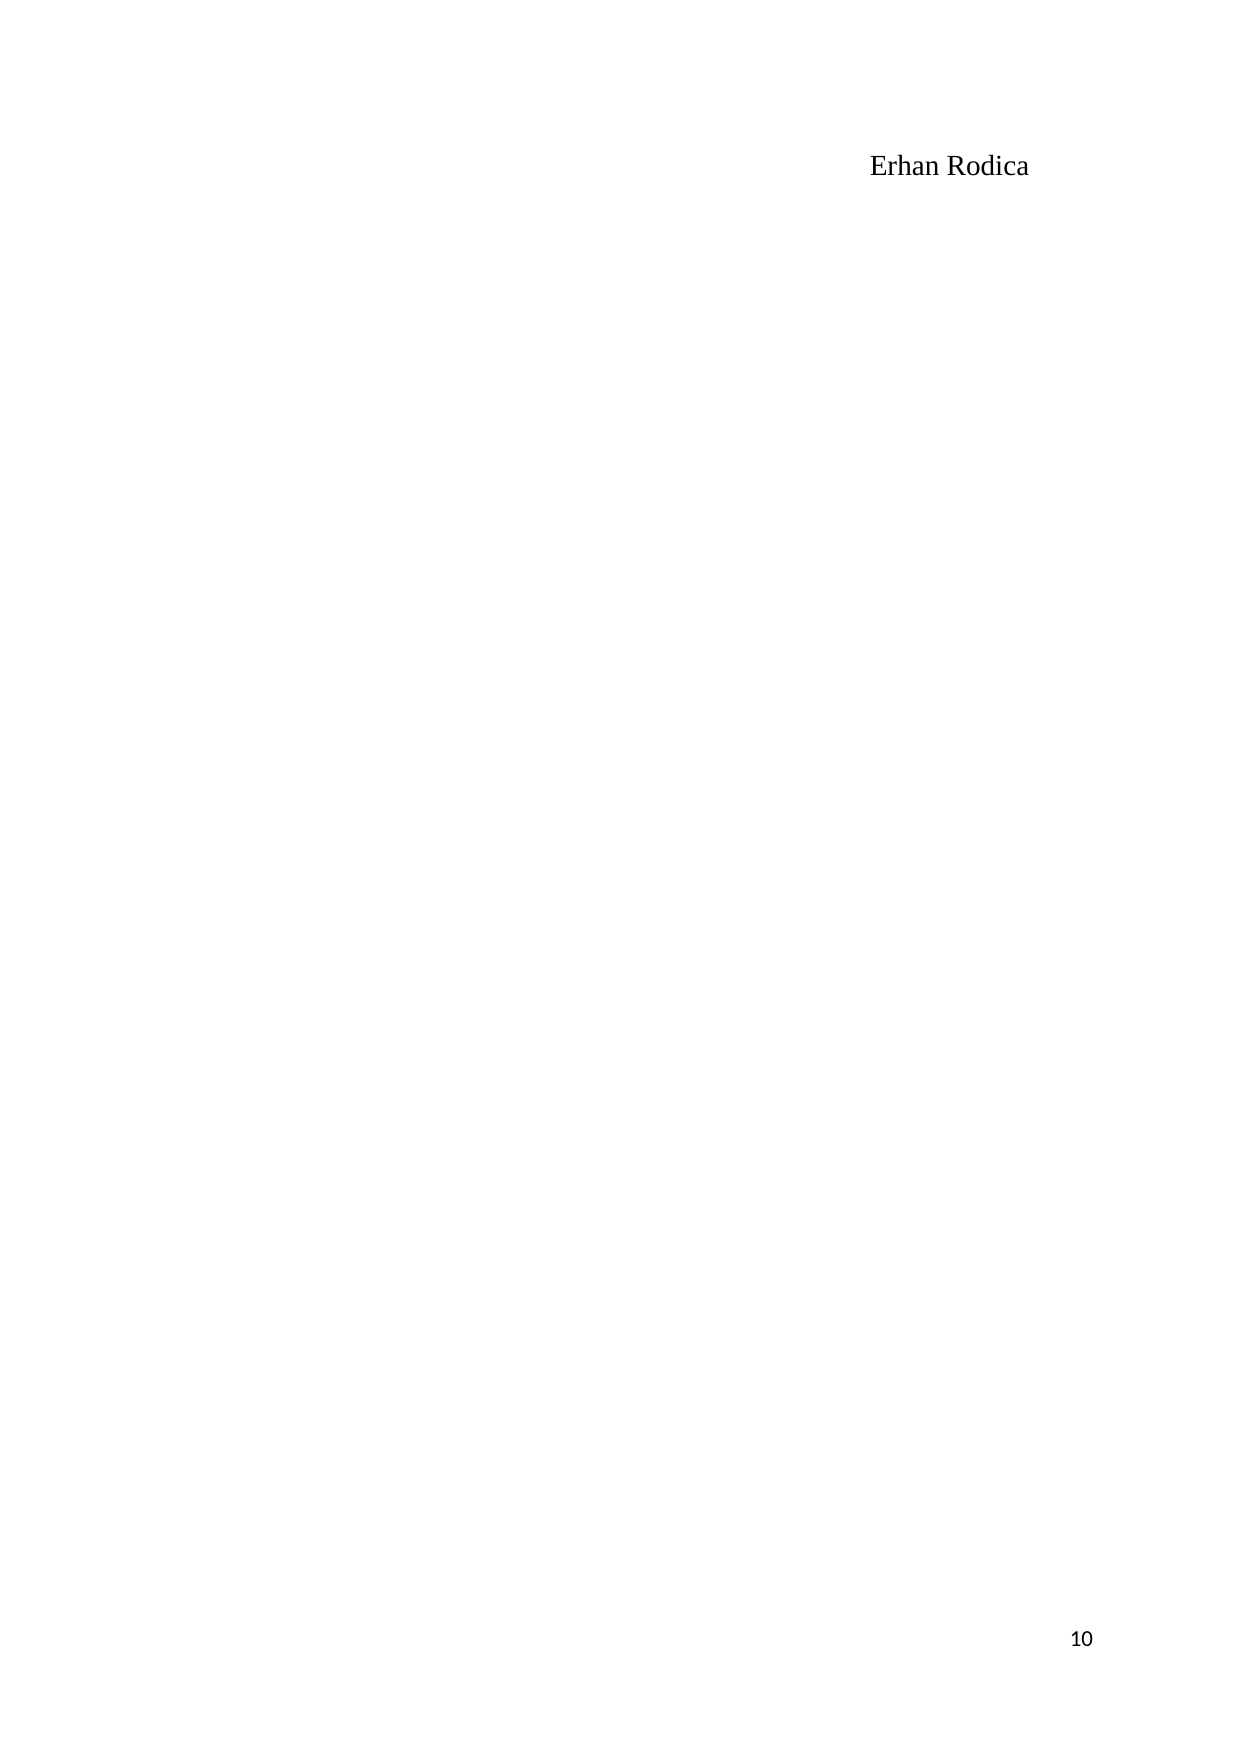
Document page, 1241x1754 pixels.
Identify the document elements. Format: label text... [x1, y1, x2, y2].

text Erhan Rodica [148, 148, 1093, 181]
